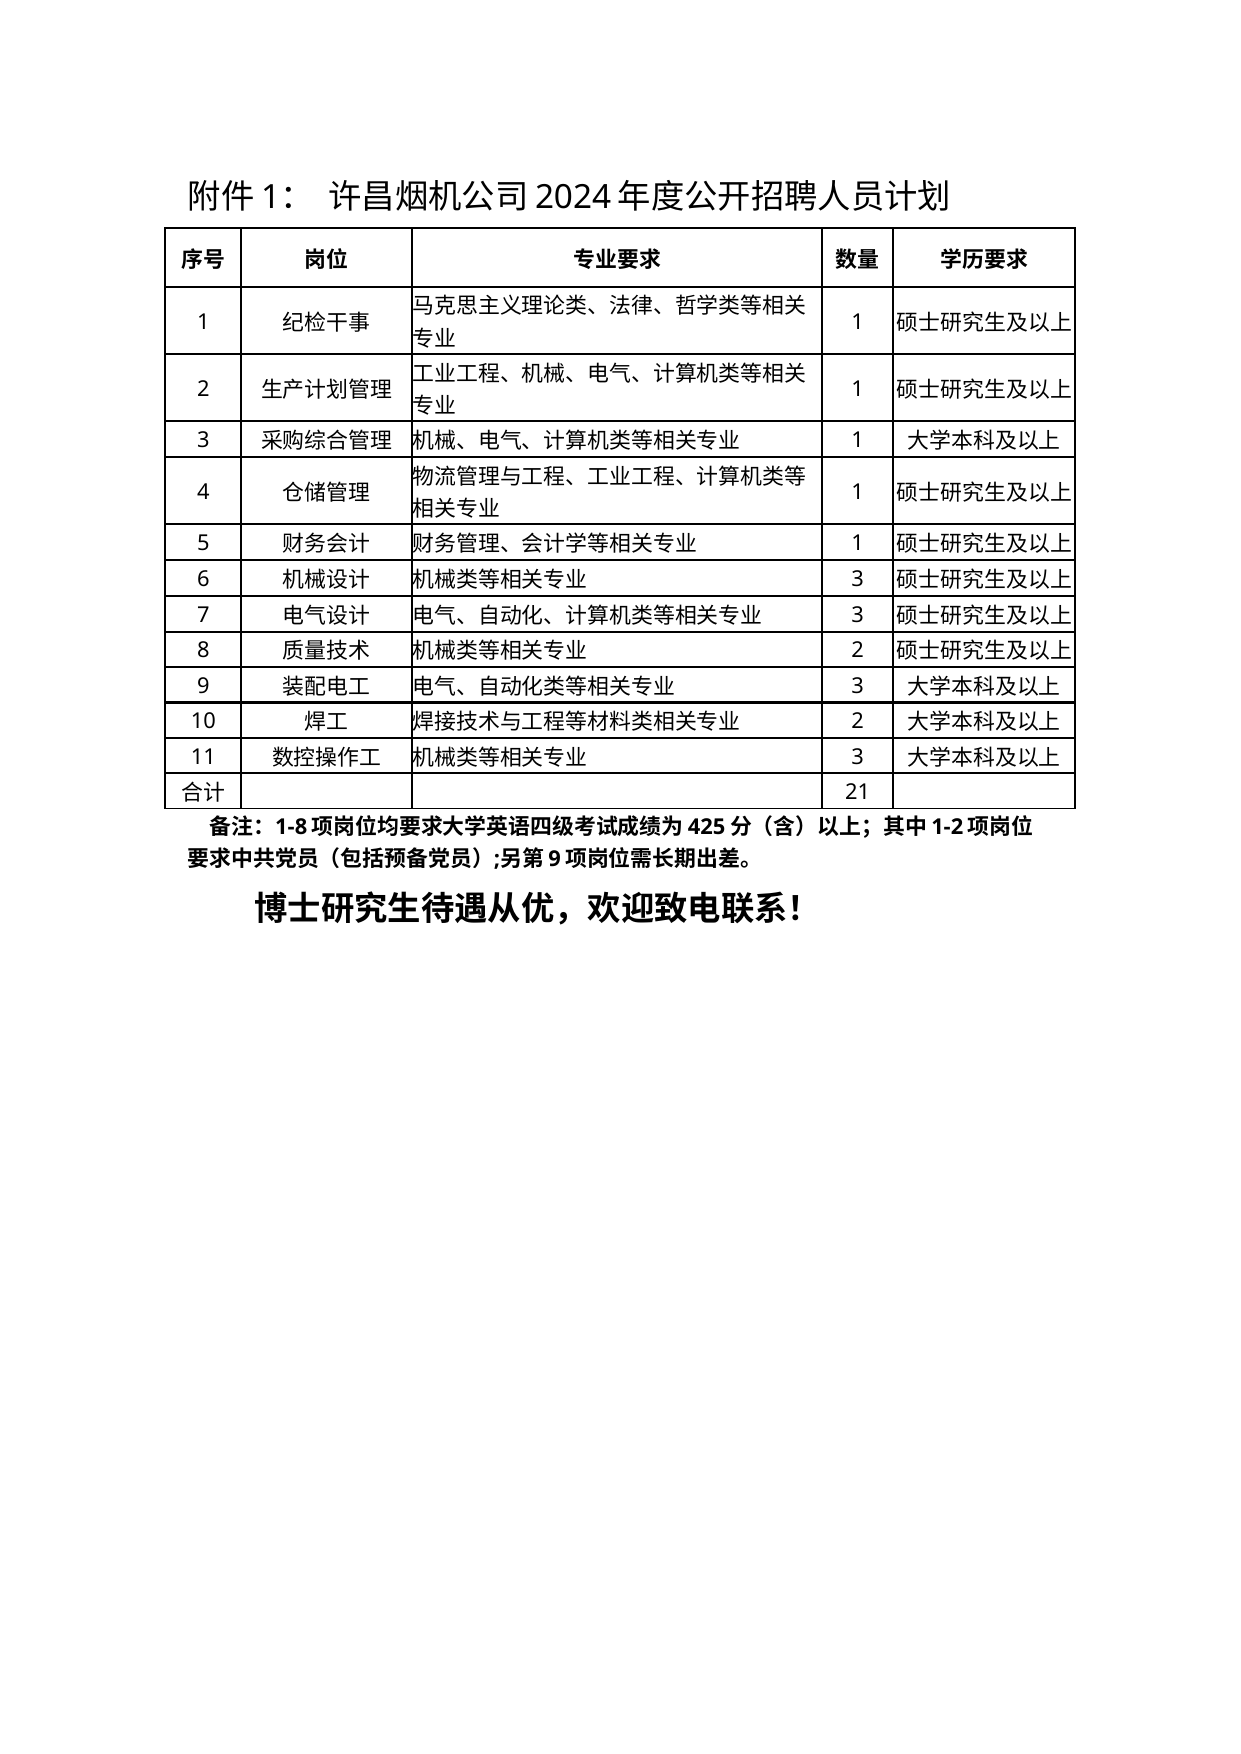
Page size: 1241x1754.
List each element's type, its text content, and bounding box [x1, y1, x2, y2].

table_cell 大学本科及以上 [894, 739, 1074, 772]
table_cell 9 [166, 668, 240, 701]
table_cell 大学本科及以上 [894, 422, 1074, 456]
table_cell 4 [166, 458, 240, 523]
table_cell 7 [166, 597, 240, 631]
table_cell 8 [166, 633, 240, 666]
table_cell 机械类等相关专业 [413, 739, 821, 772]
table_cell 2 [166, 355, 240, 420]
table_cell 电气设计 [242, 597, 411, 631]
table_cell 1 [166, 288, 240, 353]
table_cell 质量技术 [242, 633, 411, 666]
table_header 数量 [823, 229, 892, 286]
table_cell 1 [823, 525, 892, 559]
table_cell 1 [823, 422, 892, 456]
table_cell 10 [166, 704, 240, 737]
table_cell 硕士研究生及以上 [894, 458, 1074, 523]
table_cell 生产计划管理 [242, 355, 411, 420]
table_cell [894, 774, 1074, 808]
table_cell 2 [823, 633, 892, 666]
table_cell 硕士研究生及以上 [894, 288, 1074, 353]
text 博士研究生待遇从优，欢迎致电联系！ [187, 874, 1053, 939]
table_header 序号 [166, 229, 240, 286]
table_cell 1 [823, 288, 892, 353]
table_cell 大学本科及以上 [894, 704, 1074, 737]
table_cell 3 [823, 597, 892, 631]
table_cell 仓储管理 [242, 458, 411, 523]
table_cell 机械、电气、计算机类等相关专业 [413, 422, 821, 456]
table_cell 采购综合管理 [242, 422, 411, 456]
table_cell 2 [823, 704, 892, 737]
table_cell [413, 774, 821, 808]
table_cell 马克思主义理论类、法律、哲学类等相关专业 [413, 288, 821, 353]
table_header 专业要求 [413, 229, 821, 286]
table_cell 大学本科及以上 [894, 668, 1074, 701]
table_cell 工业工程、机械、电气、计算机类等相关专业 [413, 355, 821, 420]
table_cell 机械设计 [242, 561, 411, 595]
table_cell 1 [823, 355, 892, 420]
text 附件1： 许昌烟机公司2024年度公开招聘人员计划 [187, 162, 1053, 227]
table_cell 硕士研究生及以上 [894, 525, 1074, 559]
table_cell 11 [166, 739, 240, 772]
table_cell [242, 774, 411, 808]
table_cell 数控操作工 [242, 739, 411, 772]
table_cell 电气、自动化类等相关专业 [413, 668, 821, 701]
table_header 岗位 [242, 229, 411, 286]
table_cell 3 [823, 561, 892, 595]
table_cell 财务管理、会计学等相关专业 [413, 525, 821, 559]
table_cell 机械类等相关专业 [413, 561, 821, 595]
table_cell 硕士研究生及以上 [894, 355, 1074, 420]
table_cell 3 [823, 739, 892, 772]
table_cell 硕士研究生及以上 [894, 561, 1074, 595]
table_header 学历要求 [894, 229, 1074, 286]
table_cell 物流管理与工程、工业工程、计算机类等相关专业 [413, 458, 821, 523]
table_cell 3 [166, 422, 240, 456]
table_cell 纪检干事 [242, 288, 411, 353]
table_cell 合计 [166, 774, 240, 808]
table_cell 6 [166, 561, 240, 595]
table_cell 机械类等相关专业 [413, 633, 821, 666]
table_cell 21 [823, 774, 892, 808]
table_cell 5 [166, 525, 240, 559]
table_cell 财务会计 [242, 525, 411, 559]
table_cell 焊工 [242, 704, 411, 737]
table_cell 硕士研究生及以上 [894, 633, 1074, 666]
table_cell 1 [823, 458, 892, 523]
text 备注：1-8项岗位均要求大学英语四级考试成绩为425分（含）以上；其中1-2项岗位要求中共党员（包括预备党员）;另第9项岗位需长期出差。 [187, 809, 1053, 874]
table_cell 3 [823, 668, 892, 701]
table_cell 焊接技术与工程等材料类相关专业 [413, 704, 821, 737]
table_cell 硕士研究生及以上 [894, 597, 1074, 631]
table_cell 电气、自动化、计算机类等相关专业 [413, 597, 821, 631]
table_cell 装配电工 [242, 668, 411, 701]
